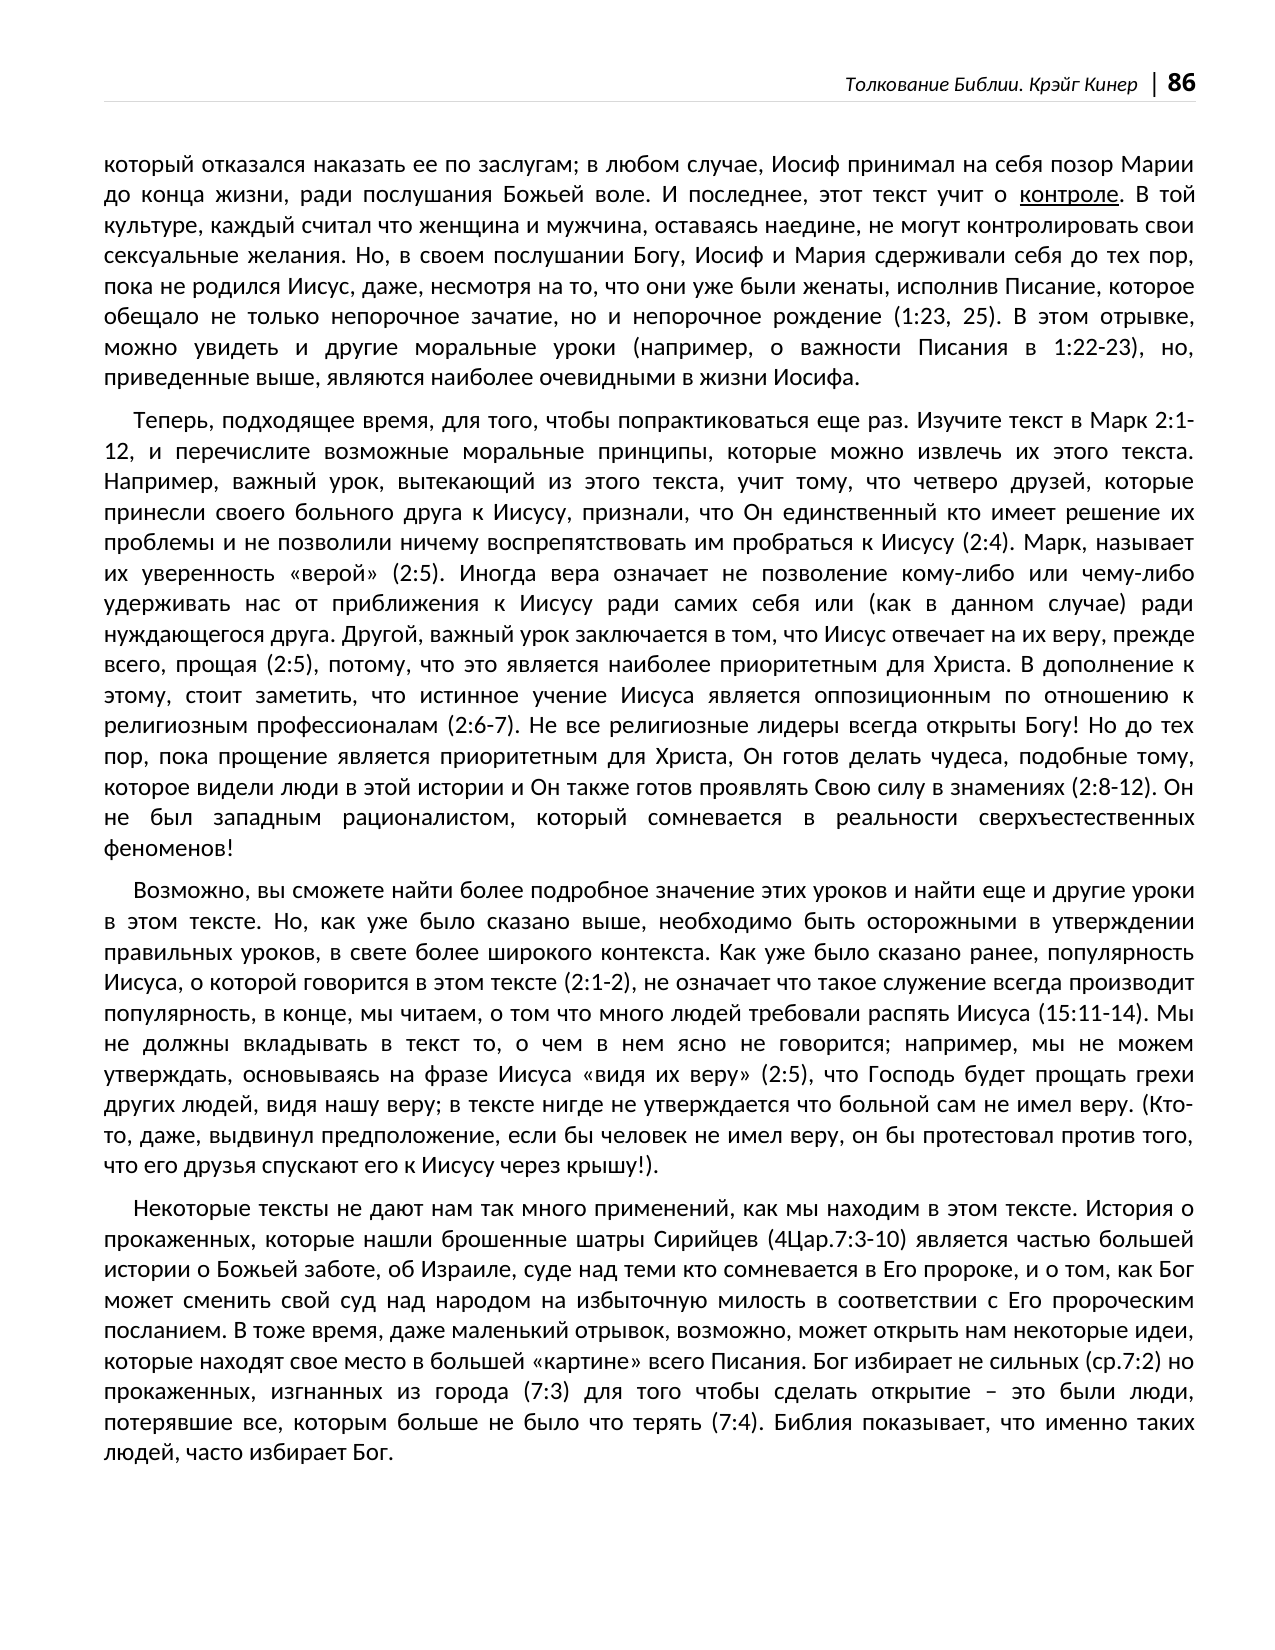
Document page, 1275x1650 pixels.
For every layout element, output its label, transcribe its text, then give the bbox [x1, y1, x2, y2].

text Теперь, подходящее время, для того, чтобы попрактиковаться еще раз. Изучите текст в Марк 2:1-12, и перечислите возможные моральные принципы, которые можно извлечь их этого текста. Например, важный урок, вытекающий из этого текста, учит тому, что четверо друзей, которые принесли своего больного друга к Иисусу, признали, что Он единственный кто имеет решение их проблемы и не позволили ничему воспрепятствовать им пробраться к Иисусу (2:4). Марк, называет их уверенность «верой» (2:5). Иногда вера означает не позволение кому-либо или чему-либо удерживать нас от приближения к Иисусу ради самих себя или (как в данном случае) ради нуждающегося друга. Другой, важный урок заключается в том, что Иисус отвечает на их веру, прежде всего, прощая (2:5), потому, что это является наиболее приоритетным для Христа. В дополнение к этому, стоит заметить, что истинное учение Иисуса является оппозиционным по отношению к религиозным профессионалам (2:6-7). Не все религиозные лидеры всегда открыты Богу! Но до тех пор, пока прощение является приоритетным для Христа, Он готов делать чудеса, подобные тому, которое видели люди в этой истории и Он также готов проявлять Свою силу в знамениях (2:8-12). Он не был западным рационалистом, который сомневается в реальности сверхъестественных феноменов! [103, 404, 1196, 862]
text Возможно, вы сможете найти более подробное значение этих уроков и найти еще и другие уроки в этом тексте. Но, как уже было сказано выше, необходимо быть осторожными в утверждении правильных уроков, в свете более широкого контекста. Как уже было сказано ранее, популярность Иисуса, о которой говорится в этом тексте (2:1-2), не означает что такое служение всегда производит популярность, в конце, мы читаем, о том что много людей требовали распять Иисуса (15:11-14). Мы не должны вкладывать в текст то, о чем в нем ясно не говорится; например, мы не можем утверждать, основываясь на фразе Иисуса «видя их веру» (2:5), что Господь будет прощать грехи других людей, видя нашу веру; в тексте нигде не утверждается что больной сам не имел веру. (Кто-то, даже, выдвинул предположение, если бы человек не имел веру, он бы протестовал против того, что его друзья спускают его к Иисусу через крышу!). [103, 875, 1196, 1180]
text Некоторые тексты не дают нам так много применений, как мы находим в этом тексте. История о прокаженных, которые нашли брошенные шатры Сирийцев (4Цар.7:3-10) является частью большей истории о Божьей заботе, об Израиле, суде над теми кто сомневается в Его пророке, и о том, как Бог может сменить свой суд над народом на избыточную милость в соответствии с Его пророческим посланием. В тоже время, даже маленький отрывок, возможно, может открыть нам некоторые идеи, которые находят свое место в большей «картине» всего Писания. Бог избирает не сильных (ср.7:2) но прокаженных, изгнанных из города (7:3) для того чтобы сделать открытие – это были люди, потерявшие все, которым больше не было что терять (7:4). Библия показывает, что именно таких людей, часто избирает Бог. [103, 1192, 1196, 1467]
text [103, 148, 1196, 392]
